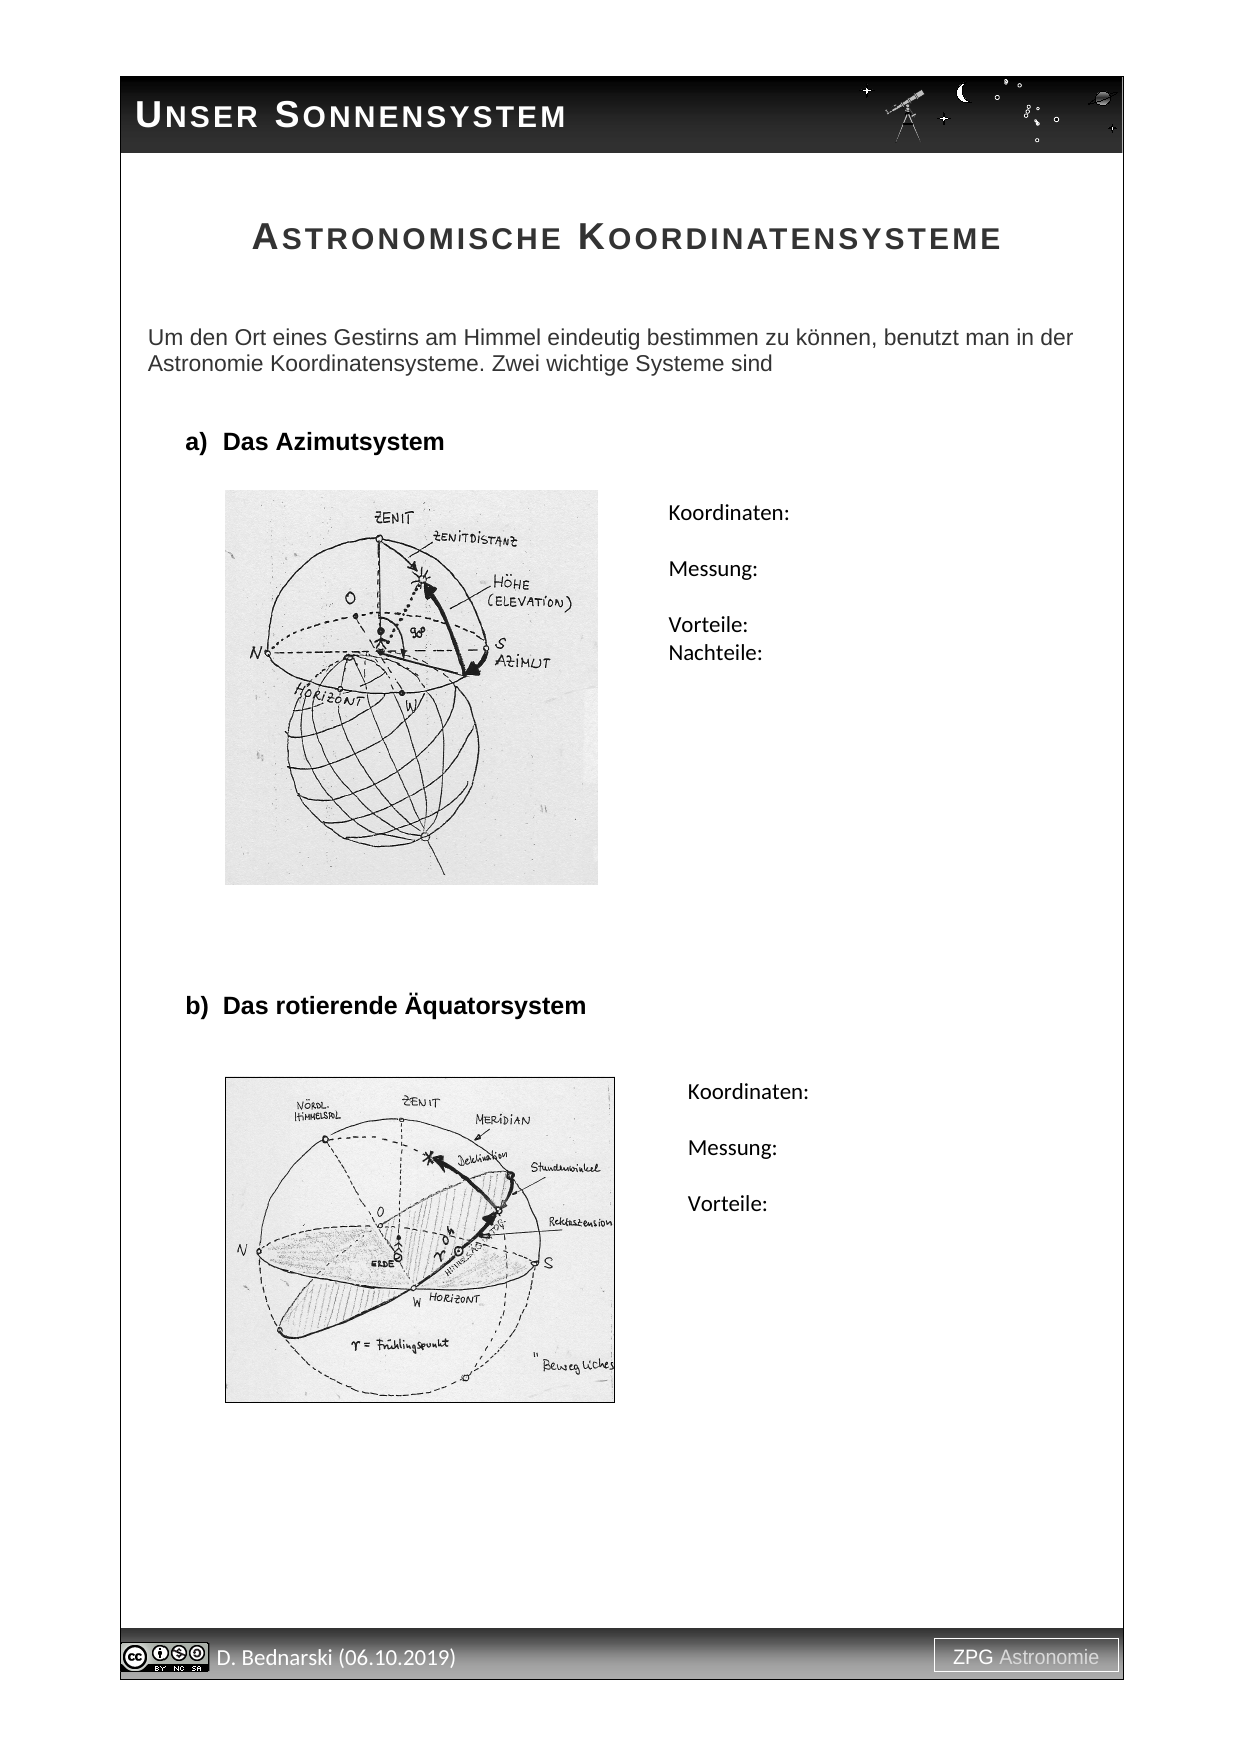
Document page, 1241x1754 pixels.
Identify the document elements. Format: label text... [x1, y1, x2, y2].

list Das rotierende Äquatorsystem [185, 991, 1093, 1020]
picture [225, 490, 598, 885]
picture [120, 1642, 210, 1672]
picture [226, 1078, 614, 1402]
text Astronomische Koordinatensysteme [153, 214, 1093, 257]
list Das Azimutsystem [185, 427, 1093, 455]
text Um den Ort eines Gestirns am Himmel eindeutig bestimmen zu können, benutzt man in der Astronomie Koordinatensysteme. Zwei wichtige Systeme sind [148, 324, 1093, 377]
